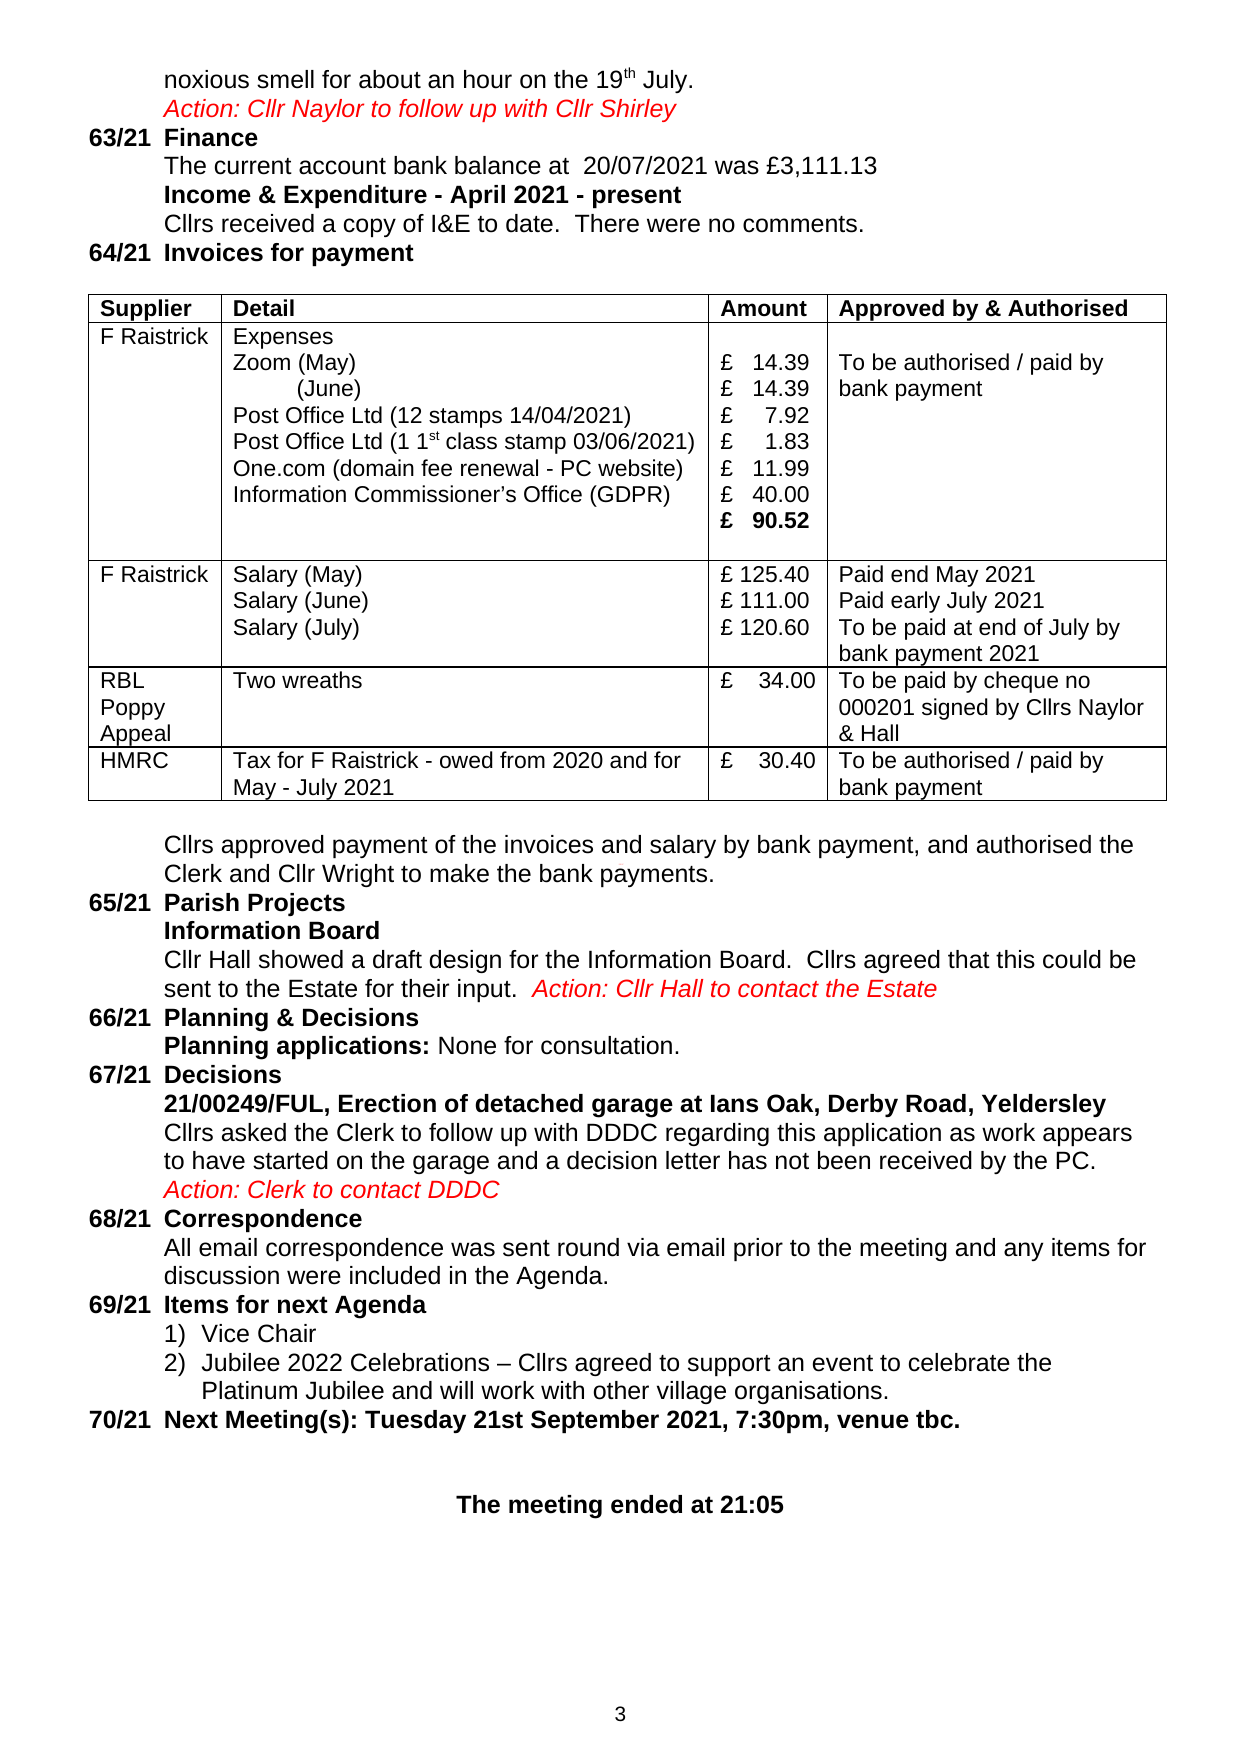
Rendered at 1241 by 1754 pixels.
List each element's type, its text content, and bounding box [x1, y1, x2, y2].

text discussion were included in the Agenda. [89, 1261, 1152, 1290]
table_cell HMRC [89, 748, 221, 800]
text Cllrs asked the Clerk to follow up with DDDC regarding this application as work appears [89, 1117, 1152, 1146]
table_header Amount [709, 295, 827, 322]
list Vice Chair [164, 1319, 1152, 1347]
table_cell Salary (May) Salary (June) Salary (July) [222, 561, 708, 666]
text to have started on the garage and a decision letter has not been received by the PC. [89, 1146, 1152, 1175]
text Information Board [89, 916, 1152, 945]
table_cell £ 125.40 £ 111.00 £ 120.60 [709, 561, 827, 666]
text Cllrs approved payment of the invoices and salary by bank payment, and authorised the [89, 830, 1152, 859]
table_cell Two wreaths [222, 668, 708, 746]
text The meeting ended at 21:05 [89, 1491, 1152, 1519]
table_cell To be authorised / paid by bank payment [828, 748, 1166, 800]
text Action: Clerk to contact DDDC [89, 1175, 1152, 1204]
text 21/00249/FUL, Erection of detached garage at Ians Oak, Derby Road, Yeldersley [89, 1089, 1152, 1117]
text The current account bank balance at 20/07/2021 was £3,111.13 [89, 151, 1152, 180]
list Jubilee 2022 Celebrations – Cllrs agreed to support an event to celebrate the Platinum Jubilee and will work with other village organisations. [164, 1347, 1152, 1405]
table_cell Tax for F Raistrick - owed from 2020 and for May - July 2021 [222, 748, 708, 800]
text sent to the Estate for their input. Action: Cllr Hall to contact the Estate [89, 974, 1152, 1002]
text Clerk and Cllr Wright to make the bank payments. [89, 859, 1152, 887]
text Income & Expenditure - April 2021 - present [89, 180, 1152, 209]
table_header Detail [222, 295, 708, 322]
table_cell £ 14.39 £ 14.39 £ 7.92 £ 1.83 £ 11.99 £ 40.00 £ 90.52 [709, 323, 827, 560]
text 68/21 Correspondence [89, 1204, 1152, 1232]
text 67/21 Decisions [89, 1060, 1152, 1089]
text 65/21 Parish Projects [89, 887, 1152, 916]
text Cllrs received a copy of I&E to date. There were no comments. [164, 209, 1152, 237]
table_cell RBL Poppy Appeal [89, 668, 221, 746]
text 66/21 Planning & Decisions [89, 1002, 1152, 1031]
table_cell F Raistrick [89, 323, 221, 560]
text Action: Cllr Naylor to follow up with Cllr Shirley [89, 94, 1152, 122]
table_cell Paid end May 2021 Paid early July 2021 To be paid at end of July by bank payment 2021 [828, 561, 1166, 666]
text 63/21 Finance [89, 122, 1152, 151]
table_cell Expenses Zoom (May) (June) Post Office Ltd (12 stamps 14/04/2021) Post Office Ltd (1 1st class stamp 03/06/2021) One.com (domain fee renewal - PC website) Information Commissioner’s Office (GDPR) [222, 323, 708, 560]
text 64/21 Invoices for payment [89, 237, 1152, 266]
table_cell To be paid by cheque no 000201 signed by Cllrs Naylor & Hall [828, 668, 1166, 746]
table_cell F Raistrick [89, 561, 221, 666]
table_header Approved by & Authorised [828, 295, 1166, 322]
table_header Supplier [89, 295, 221, 322]
table_cell To be authorised / paid by bank payment [828, 323, 1166, 560]
table_cell £ 30.40 [709, 748, 827, 800]
text 69/21 Items for next Agenda [89, 1290, 1152, 1319]
table_cell £ 34.00 [709, 668, 827, 746]
text noxious smell for about an hour on the 19th July. [89, 65, 1152, 94]
text All email correspondence was sent round via email prior to the meeting and any items for [89, 1232, 1152, 1261]
text 70/21 Next Meeting(s): Tuesday 21st September 2021, 7:30pm, venue tbc. [89, 1405, 1152, 1434]
text Cllr Hall showed a draft design for the Information Board. Cllrs agreed that this could be [89, 945, 1152, 974]
text Planning applications: None for consultation. [89, 1031, 1152, 1060]
